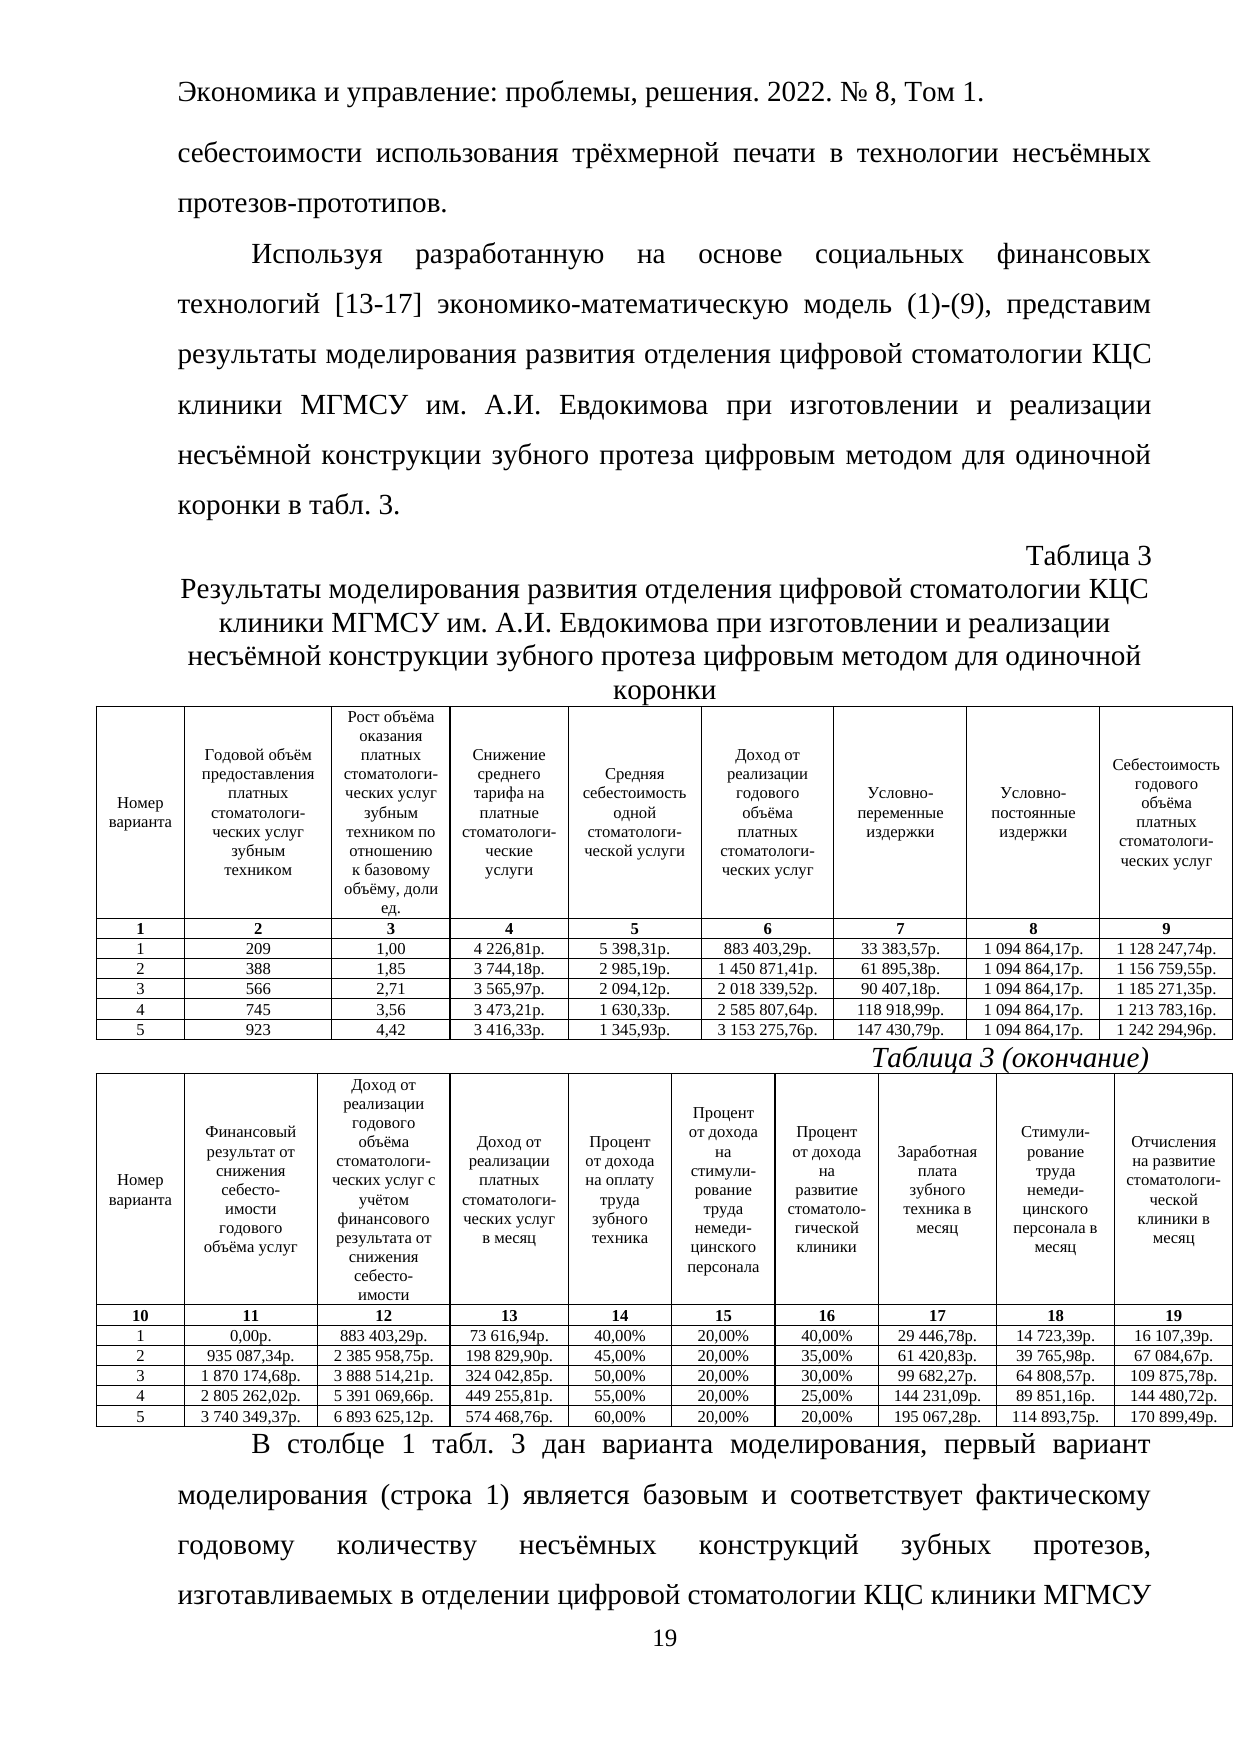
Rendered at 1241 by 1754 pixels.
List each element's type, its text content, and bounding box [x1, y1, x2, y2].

table_cell 16 [776, 1305, 878, 1324]
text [177, 1427, 1152, 1611]
table_cell 3 [332, 919, 449, 938]
table_cell 17 [879, 1305, 996, 1324]
table_cell 20,00% [672, 1406, 774, 1426]
table_cell 1 128 247,74р. [1100, 939, 1232, 958]
table_cell 2 [97, 1346, 184, 1365]
table_cell 55,00% [569, 1386, 671, 1405]
table_cell 388 [185, 959, 331, 978]
table_header Отчисления на развитие стоматологи-ческой клиники в месяц [1115, 1074, 1232, 1304]
table_cell 4 [97, 1386, 184, 1405]
table_cell 1 630,33р. [569, 999, 701, 1018]
table_cell 10 [97, 1305, 184, 1324]
table_cell 1 450 871,41р. [702, 959, 833, 978]
table_header Доход от реализации платных стоматологи-ческих услуг в месяц [451, 1074, 568, 1304]
table_cell 883 403,29р. [318, 1326, 449, 1345]
table_cell 73 616,94р. [451, 1326, 568, 1345]
table_cell 3 153 275,76р. [702, 1020, 833, 1039]
table_cell 144 231,09р. [879, 1386, 996, 1405]
table_header Процент от дохода на оплату труда зубного техника [569, 1074, 671, 1304]
table_cell 1 [97, 939, 184, 958]
table_header Условно-переменные издержки [834, 707, 966, 917]
table_cell 2 [97, 959, 184, 978]
table_cell 20,00% [672, 1346, 774, 1365]
table_cell 1,85 [332, 959, 449, 978]
table_header Процент от дохода на развитие стоматоло-гической клиники [776, 1074, 878, 1304]
table_cell 90 407,18р. [834, 979, 966, 998]
table_header Процент от дохода на стимули-рование труда немеди-цинского персонала [672, 1074, 774, 1304]
table_cell 3 416,33р. [451, 1020, 568, 1039]
table_cell 3 565,97р. [451, 979, 568, 998]
table_cell 2,71 [332, 979, 449, 998]
table_header Заработная плата зубного техника в месяц [879, 1074, 996, 1304]
table_header Стимули-рование труда немеди-цинского персонала в месяц [997, 1074, 1114, 1304]
table_cell 18 [997, 1305, 1114, 1324]
table_header Рост объёма оказания платных стоматологи-ческих услуг зубным техником по отношению к базовому объёму, доли ед. [332, 707, 449, 917]
table_cell 449 255,81р. [451, 1386, 568, 1405]
table_cell 3 [97, 1366, 184, 1385]
table_cell 25,00% [776, 1386, 878, 1405]
table_cell 574 468,76р. [451, 1406, 568, 1426]
table_header Номер варианта [97, 1074, 184, 1304]
table_cell 20,00% [672, 1386, 774, 1405]
table_header Годовой объём предоставления платных стоматологи-ческих услуг зубным техником [185, 707, 331, 917]
table_cell 4 226,81р. [451, 939, 568, 958]
table_header Номер варианта [97, 707, 184, 917]
table_cell 40,00% [569, 1326, 671, 1345]
table_cell 20,00% [672, 1366, 774, 1385]
table_cell 1 156 759,55р. [1100, 959, 1232, 978]
table_cell 35,00% [776, 1346, 878, 1365]
table_cell 19 [1115, 1305, 1232, 1324]
table_cell 16 107,39р. [1115, 1326, 1232, 1345]
table_cell 9 [1100, 919, 1232, 938]
table_cell 1 213 783,16р. [1100, 999, 1232, 1018]
table_cell 14 723,39р. [997, 1326, 1114, 1345]
table_header Условно-постоянные издержки [967, 707, 1099, 917]
table_cell 3 744,18р. [451, 959, 568, 978]
text Результаты моделирования развития отделения цифровой стоматологии КЦС клиники МГМСУ им. А.И. Евдокимова при изготовлении и реализации несъёмной конструкции зубного протеза цифровым методом для одиночной коронки [177, 571, 1152, 706]
table_cell 5 [97, 1406, 184, 1426]
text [177, 135, 1152, 219]
table_cell 2 805 262,02р. [185, 1386, 317, 1405]
table_cell 5 [97, 1020, 184, 1039]
table_cell 5 391 069,66р. [318, 1386, 449, 1405]
table_cell 883 403,29р. [702, 939, 833, 958]
table_cell 1 242 294,96р. [1100, 1020, 1232, 1039]
table_cell 3,56 [332, 999, 449, 1018]
table_cell 3 [97, 979, 184, 998]
table_cell 2 [185, 919, 331, 938]
table_cell 144 480,72р. [1115, 1386, 1232, 1405]
table_header Себестоимость годового объёма платных стоматологи-ческих услуг [1100, 707, 1232, 917]
table_cell 114 893,75р. [997, 1406, 1114, 1426]
table_cell 209 [185, 939, 331, 958]
table_cell 3 888 514,21р. [318, 1366, 449, 1385]
table_cell 60,00% [569, 1406, 671, 1426]
table_cell 324 042,85р. [451, 1366, 568, 1385]
table_cell 6 [702, 919, 833, 938]
table_cell 11 [185, 1305, 317, 1324]
table_cell 1 094 864,17р. [967, 979, 1099, 998]
table_cell 1 [97, 1326, 184, 1345]
table_header Средняя себестоимость одной стоматологи-ческой услуги [569, 707, 701, 917]
table_cell 1 094 864,17р. [967, 959, 1099, 978]
table_cell 1 094 864,17р. [967, 999, 1099, 1018]
table_cell 0,00р. [185, 1326, 317, 1345]
text Таблица 3 (окончание) [177, 1040, 1152, 1073]
table_cell 20,00% [672, 1326, 774, 1345]
table_cell 14 [569, 1305, 671, 1324]
table_header Доход от реализации годового объёма стоматологи-ческих услуг с учётом финансового результата от снижения себесто-имости [318, 1074, 449, 1304]
table_cell 2 385 958,75р. [318, 1346, 449, 1365]
table_cell 2 985,19р. [569, 959, 701, 978]
table_cell 1 345,93р. [569, 1020, 701, 1039]
table_cell 935 087,34р. [185, 1346, 317, 1365]
table_cell 745 [185, 999, 331, 1018]
table_cell 118 918,99р. [834, 999, 966, 1018]
table_cell 3 740 349,37р. [185, 1406, 317, 1426]
table_cell 61 895,38р. [834, 959, 966, 978]
table_cell 61 420,83р. [879, 1346, 996, 1365]
table_cell 4 [97, 999, 184, 1018]
table_header Снижение среднего тарифа на платные стоматологи-ческие услуги [451, 707, 568, 917]
table_cell 5 398,31р. [569, 939, 701, 958]
table_cell 1 094 864,17р. [967, 939, 1099, 958]
table_cell 99 682,27р. [879, 1366, 996, 1385]
table_cell 64 808,57р. [997, 1366, 1114, 1385]
table_cell 15 [672, 1305, 774, 1324]
table_cell 1 870 174,68р. [185, 1366, 317, 1385]
table_cell 198 829,90р. [451, 1346, 568, 1365]
table_cell 2 094,12р. [569, 979, 701, 998]
table_cell 13 [451, 1305, 568, 1324]
table_cell 2 585 807,64р. [702, 999, 833, 1018]
table_cell 2 018 339,52р. [702, 979, 833, 998]
table_cell 1 185 271,35р. [1100, 979, 1232, 998]
table_cell 67 084,67р. [1115, 1346, 1232, 1365]
table_cell 195 067,28р. [879, 1406, 996, 1426]
table_cell 7 [834, 919, 966, 938]
table_cell 45,00% [569, 1346, 671, 1365]
table_cell 50,00% [569, 1366, 671, 1385]
table_cell 1 094 864,17р. [967, 1020, 1099, 1039]
table_cell 4 [451, 919, 568, 938]
table_cell 12 [318, 1305, 449, 1324]
table_cell 566 [185, 979, 331, 998]
table_cell 923 [185, 1020, 331, 1039]
table_cell 109 875,78р. [1115, 1366, 1232, 1385]
table_cell 1,00 [332, 939, 449, 958]
table_cell 4,42 [332, 1020, 449, 1039]
table_cell 8 [967, 919, 1099, 938]
table_header Доход от реализации годового объёма платных стоматологи-ческих услуг [702, 707, 833, 917]
table_cell 170 899,49р. [1115, 1406, 1232, 1426]
text Таблица 3 [177, 538, 1152, 571]
table_cell 1 [97, 919, 184, 938]
table_cell 89 851,16р. [997, 1386, 1114, 1405]
text Используя разработанную на основе социальных финансовых технологий [13-17] экономико-математическую модель (1)-(9), представим результаты моделирования развития отделения цифровой стоматологии КЦС клиники МГМСУ им. А.И. Евдокимова при изготовлении и реализации несъёмной конструкции зубного протеза цифровым методом для одиночной коронки в табл. 3. [177, 236, 1152, 521]
table_header Финансовый результат от снижения себесто-имости годового объёма услуг [185, 1074, 317, 1304]
table_cell 6 893 625,12р. [318, 1406, 449, 1426]
table_cell 29 446,78р. [879, 1326, 996, 1345]
table_cell 3 473,21р. [451, 999, 568, 1018]
table_cell 147 430,79р. [834, 1020, 966, 1039]
table_cell 33 383,57р. [834, 939, 966, 958]
table_cell 5 [569, 919, 701, 938]
table_cell 39 765,98р. [997, 1346, 1114, 1365]
table_cell 30,00% [776, 1366, 878, 1385]
table_cell 40,00% [776, 1326, 878, 1345]
table_cell 20,00% [776, 1406, 878, 1426]
